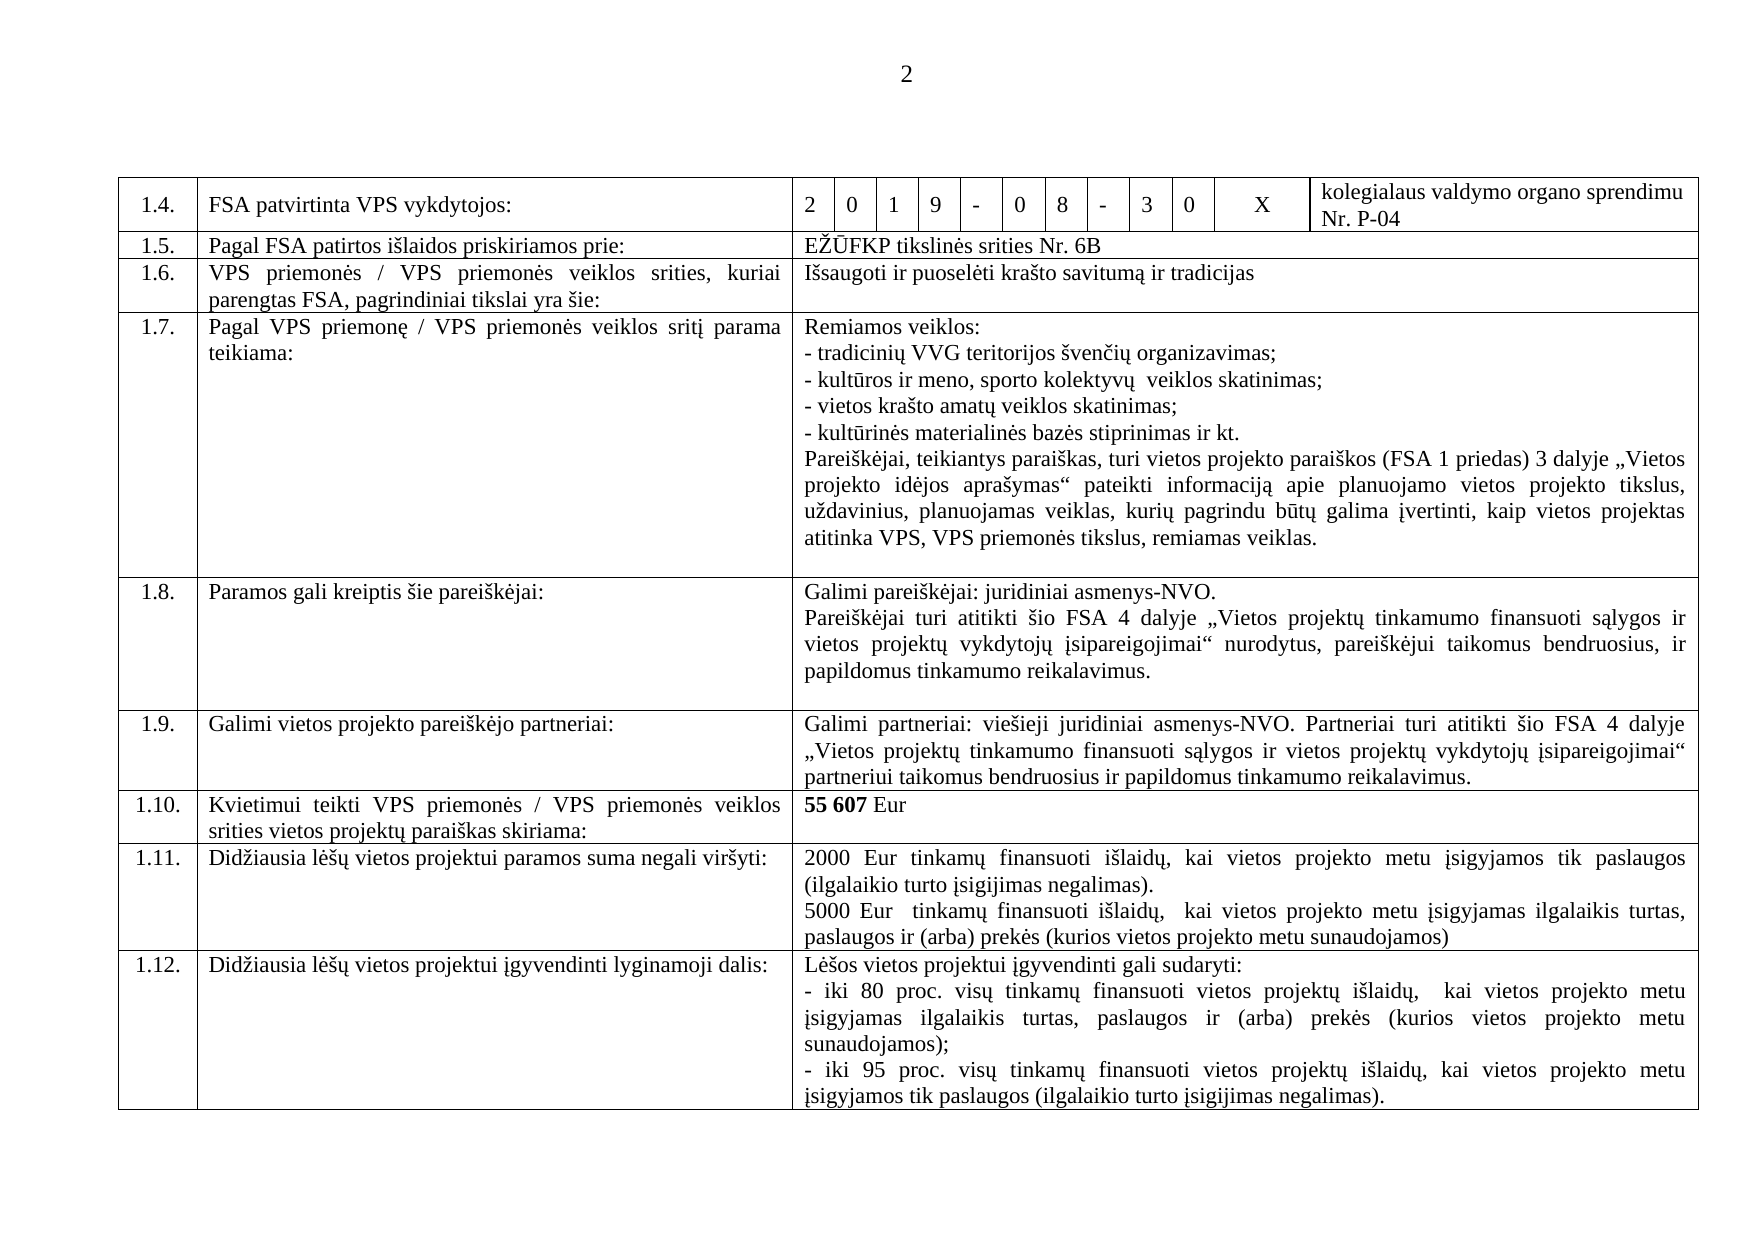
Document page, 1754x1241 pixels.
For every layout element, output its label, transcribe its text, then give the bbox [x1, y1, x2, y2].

table_cell Kvietimui teikti VPS priemonės / VPS priemonės veiklos srities vietos projektų paraiškas skiriama: [198, 791, 792, 843]
table_cell 1.11. [119, 844, 197, 950]
table_cell - [961, 178, 1002, 231]
table_cell 1.7. [119, 313, 197, 577]
table_cell 3 [1130, 178, 1172, 231]
table_cell Pagal VPS priemonę / VPS priemonės veiklos sritį parama teikiama: [198, 313, 792, 577]
table_cell Galimi partneriai: viešieji juridiniai asmenys-NVO. Partneriai turi atitikti šio FSA 4 dalyje „Vietos projektų tinkamumo finansuoti sąlygos ir vietos projektų vykdytojų įsipareigojimai“ partneriui taikomus bendruosius ir papildomus tinkamumo reikalavimus. [793, 711, 1698, 789]
table_cell Išsaugoti ir puoselėti krašto savitumą ir tradicijas [793, 259, 1698, 312]
table_cell 0 [1003, 178, 1045, 231]
table_cell 0 [1173, 178, 1214, 231]
table_cell 2000 Eur tinkamų finansuoti išlaidų, kai vietos projekto metu įsigyjamos tik paslaugos (ilgalaikio turto įsigijimas negalimas). 5000 Eur tinkamų finansuoti išlaidų, kai vietos projekto metu įsigyjamas ilgalaikis turtas, paslaugos ir (arba) prekės (kurios vietos projekto metu sunaudojamos) [793, 844, 1698, 950]
table_cell 1.12. [119, 951, 197, 1109]
table_cell 9 [919, 178, 960, 231]
table_cell 1.9. [119, 711, 197, 789]
table_cell 1 [877, 178, 918, 231]
table_cell Galimi pareiškėjai: juridiniai asmenys-NVO. Pareiškėjai turi atitikti šio FSA 4 dalyje „Vietos projektų tinkamumo finansuoti sąlygos ir vietos projektų vykdytojų įsipareigojimai“ nurodytus, pareiškėjui taikomus bendruosius, ir papildomus tinkamumo reikalavimus. [793, 578, 1698, 709]
table_cell Remiamos veiklos: - tradicinių VVG teritorijos švenčių organizavimas; - kultūros ir meno, sporto kolektyvų veiklos skatinimas; - vietos krašto amatų veiklos skatinimas; - kultūrinės materialinės bazės stiprinimas ir kt. Pareiškėjai, teikiantys paraiškas, turi vietos projekto paraiškos (FSA 1 priedas) 3 dalyje „Vietos projekto idėjos aprašymas“ pateikti informaciją apie planuojamo vietos projekto tikslus, uždavinius, planuojamas veiklas, kurių pagrindu būtų galima įvertinti, kaip vietos projektas atitinka VPS, VPS priemonės tikslus, remiamas veiklas. [793, 313, 1698, 577]
table_cell Galimi vietos projekto pareiškėjo partneriai: [198, 711, 792, 789]
table_cell Lėšos vietos projektui įgyvendinti gali sudaryti: - iki 80 proc. visų tinkamų finansuoti vietos projektų išlaidų, kai vietos projekto metu įsigyjamas ilgalaikis turtas, paslaugos ir (arba) prekės (kurios vietos projekto metu sunaudojamos); - iki 95 proc. visų tinkamų finansuoti vietos projektų išlaidų, kai vietos projekto metu įsigyjamos tik paslaugos (ilgalaikio turto įsigijimas negalimas). [793, 951, 1698, 1109]
table_cell Pagal FSA patirtos išlaidos priskiriamos prie: [198, 232, 792, 258]
table_cell VPS priemonės / VPS priemonės veiklos srities, kuriai parengtas FSA, pagrindiniai tikslai yra šie: [198, 259, 792, 312]
table_cell FSA patvirtinta VPS vykdytojos: [198, 178, 792, 231]
table_cell 1.10. [119, 791, 197, 843]
table_cell 1.6. [119, 259, 197, 312]
table_cell 55 607 Eur [793, 791, 1698, 843]
table_cell 2 [793, 178, 834, 231]
table_cell 0 [835, 178, 876, 231]
table_cell 1.8. [119, 578, 197, 709]
table_cell 1.5. [119, 232, 197, 258]
table_cell Didžiausia lėšų vietos projektui įgyvendinti lyginamoji dalis: [198, 951, 792, 1109]
table_cell kolegialaus valdymo organo sprendimu Nr. P-04 [1311, 178, 1698, 231]
table_cell X [1215, 178, 1309, 231]
table_cell Paramos gali kreiptis šie pareiškėjai: [198, 578, 792, 709]
table_cell - [1088, 178, 1129, 231]
table_cell EŽŪFKP tikslinės srities Nr. 6B [793, 232, 1698, 258]
table_cell 1.4. [119, 178, 197, 231]
table_cell Didžiausia lėšų vietos projektui paramos suma negali viršyti: [198, 844, 792, 950]
table_cell 8 [1046, 178, 1087, 231]
